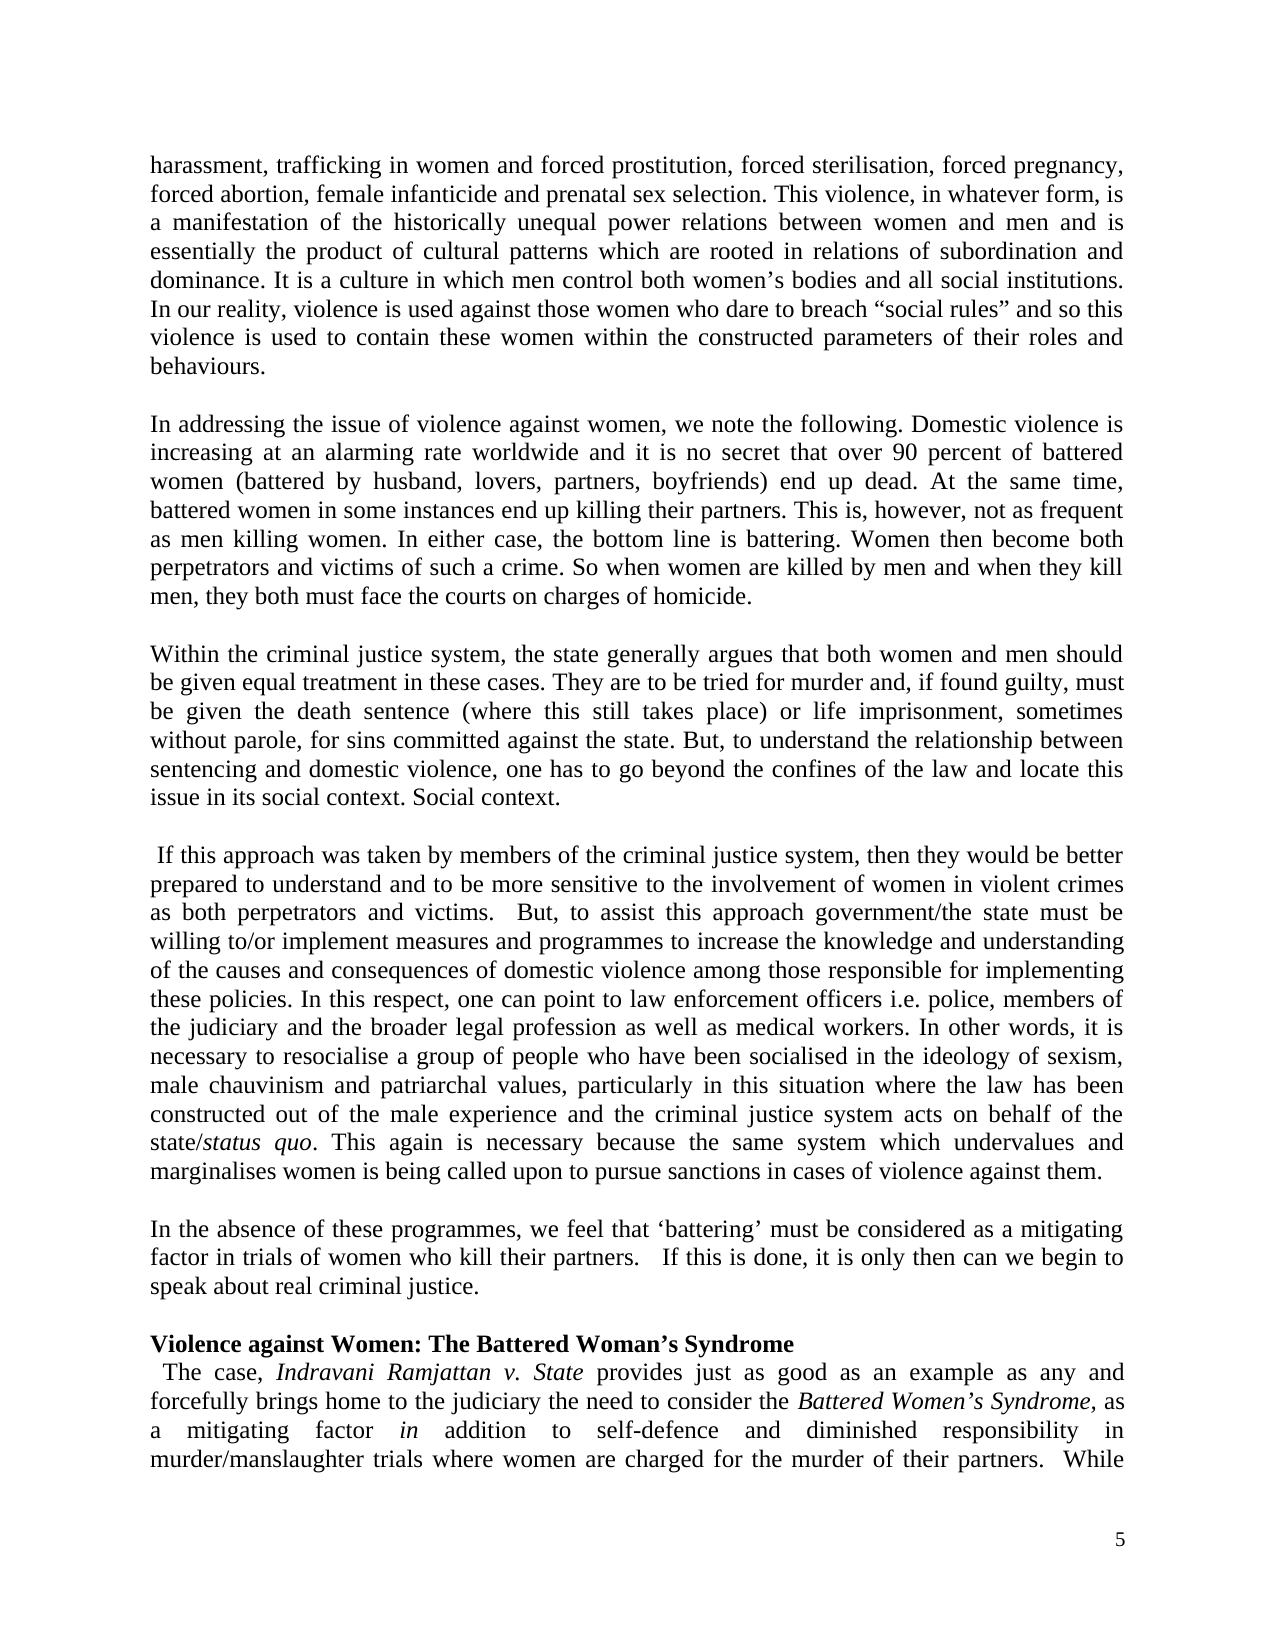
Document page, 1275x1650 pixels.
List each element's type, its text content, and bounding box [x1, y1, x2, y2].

text In the absence of these programmes, we feel that ‘battering’ must be considered as a mitigating factor in trials of women who kill their partners. If this is done, it is only then can we begin to speak about real criminal justice. [150, 1214, 1125, 1300]
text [150, 1357, 1125, 1472]
text If this approach was taken by members of the criminal justice system, then they would be better prepared to understand and to be more sensitive to the involvement of women in violent crimes as both perpetrators and victims. But, to assist this approach government/the state must be willing to/or implement measures and programmes to increase the knowledge and understanding of the causes and consequences of domestic violence among those responsible for implementing these policies. In this respect, one can point to law enforcement officers i.e. police, members of the judiciary and the broader legal profession as well as medical workers. In other words, it is necessary to resocialise a group of people who have been socialised in the ideology of sexism, male chauvinism and patriarchal values, particularly in this situation where the law has been constructed out of the male experience and the criminal justice system acts on behalf of the state/status quo. This again is necessary because the same system which undervalues and marginalises women is being called upon to pursue sanctions in cases of violence against them. [150, 840, 1125, 1185]
text Violence against Women: The Battered Woman’s Syndrome [150, 1329, 1125, 1357]
text In addressing the issue of violence against women, we note the following. Domestic violence is increasing at an alarming rate worldwide and it is no secret that over 90 percent of battered women (battered by husband, lovers, partners, boyfriends) end up dead. At the same time, battered women in some instances end up killing their partners. This is, however, not as frequent as men killing women. In either case, the bottom line is battering. Women then become both perpetrators and victims of such a crime. So when women are killed by men and when they kill men, they both must face the courts on charges of homicide. [150, 409, 1125, 610]
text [150, 150, 1125, 380]
text Within the criminal justice system, the state generally argues that both women and men should be given equal treatment in these cases. They are to be tried for murder and, if found guilty, must be given the death sentence (where this still takes place) or life imprisonment, sometimes without parole, for sins committed against the state. But, to understand the relationship between sentencing and domestic violence, one has to go beyond the confines of the law and locate this issue in its social context. Social context. [150, 639, 1125, 811]
